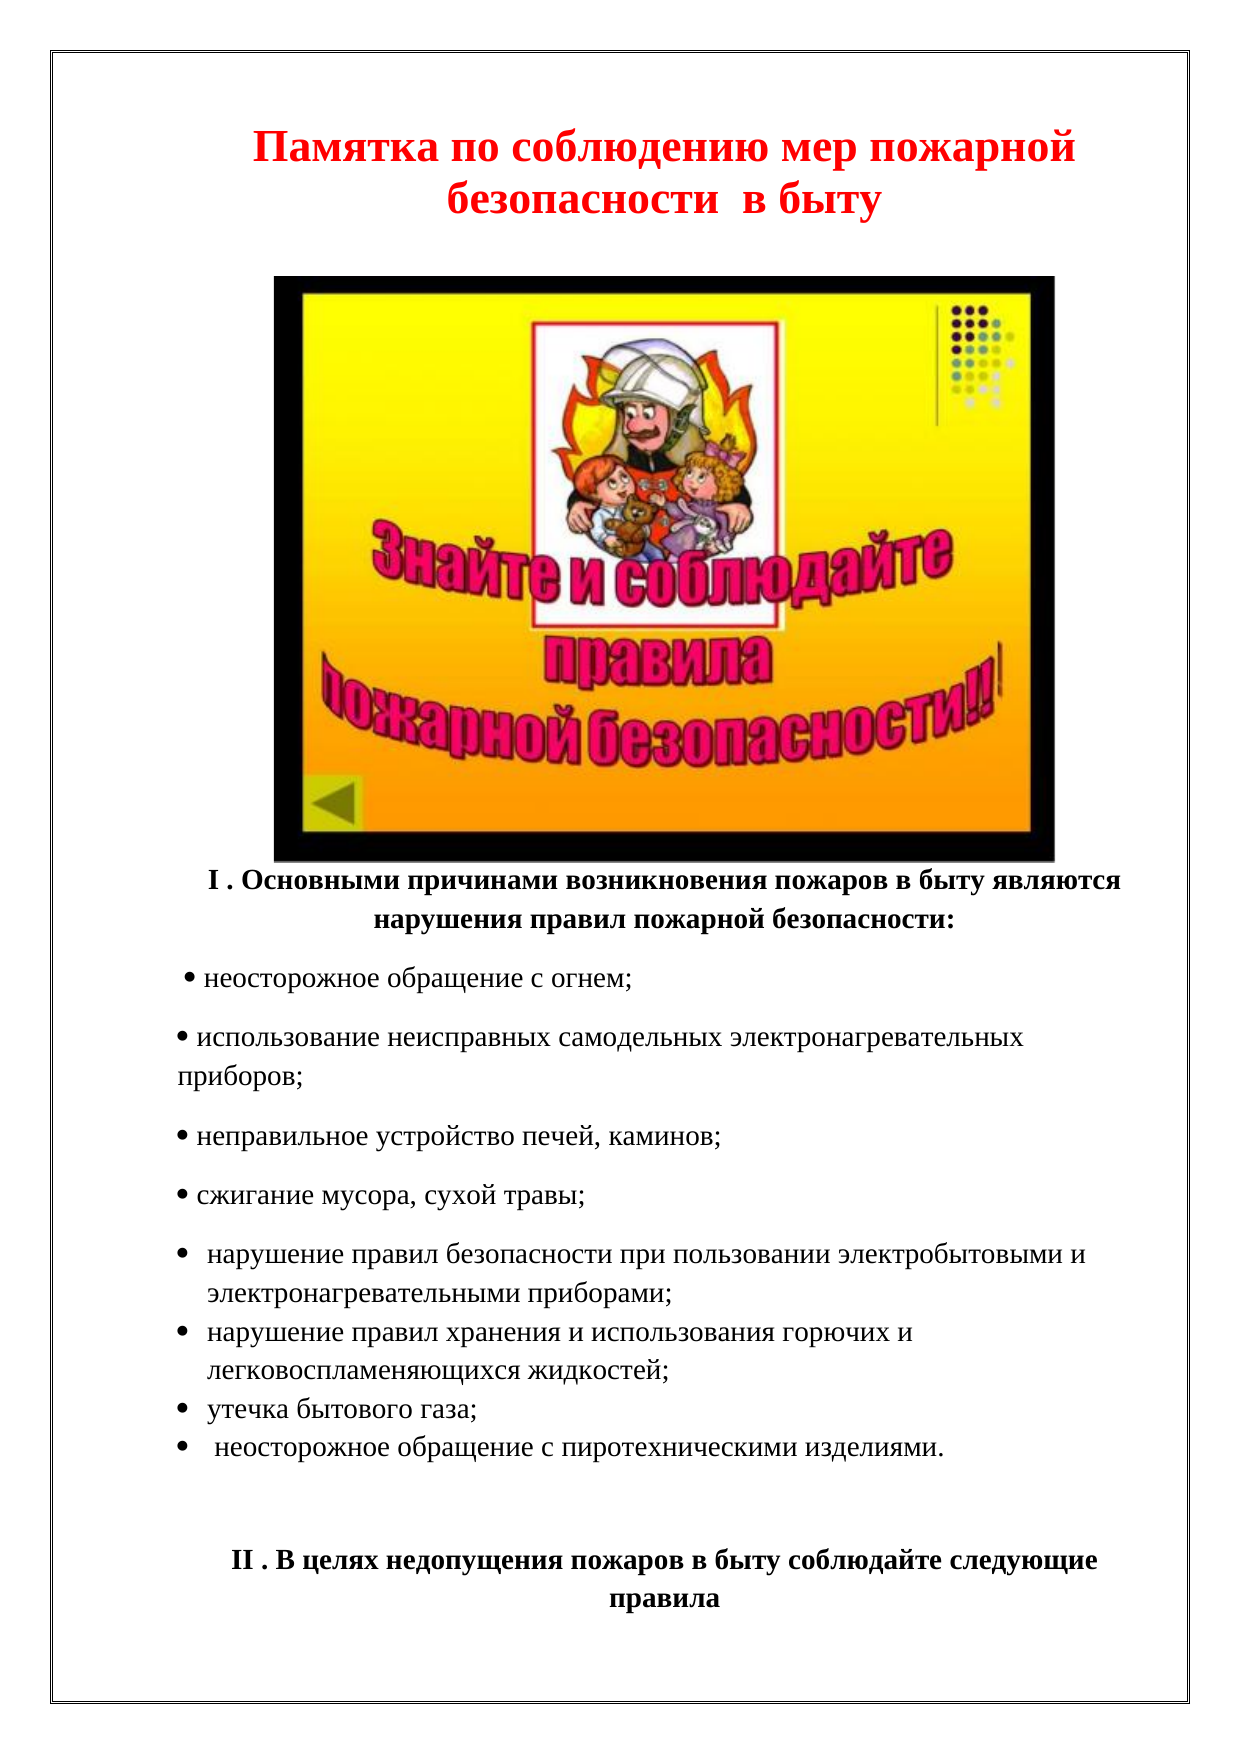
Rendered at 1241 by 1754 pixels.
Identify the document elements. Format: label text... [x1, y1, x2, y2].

text Памятка по соблюдению мер пожарной безопасности в быту [177, 118, 1152, 223]
list утечка бытового газа; [177, 1391, 1152, 1424]
picture [273, 276, 1055, 863]
text неправильное устройство печей, каминов; [177, 1118, 1152, 1151]
text II . В целях недопущения пожаров в быту соблюдайте следующие правила [177, 1542, 1152, 1614]
text неосторожное обращение с огнем; [177, 960, 1152, 994]
list нарушение правил безопасности при пользовании электробытовыми и электронагревательными приборами; [177, 1237, 1152, 1309]
text I . Основными причинами возникновения пожаров в быту являются нарушения правил пожарной безопасности: [177, 862, 1152, 934]
text сжигание мусора, сухой травы; [177, 1177, 1152, 1211]
text использование неисправных самодельных электронагревательных приборов; [177, 1019, 1152, 1092]
list нарушение правил хранения и использования горючих и легковоспламеняющихся жидкостей; [177, 1314, 1152, 1386]
list неосторожное обращение с пиротехническими изделиями. [177, 1429, 1152, 1463]
